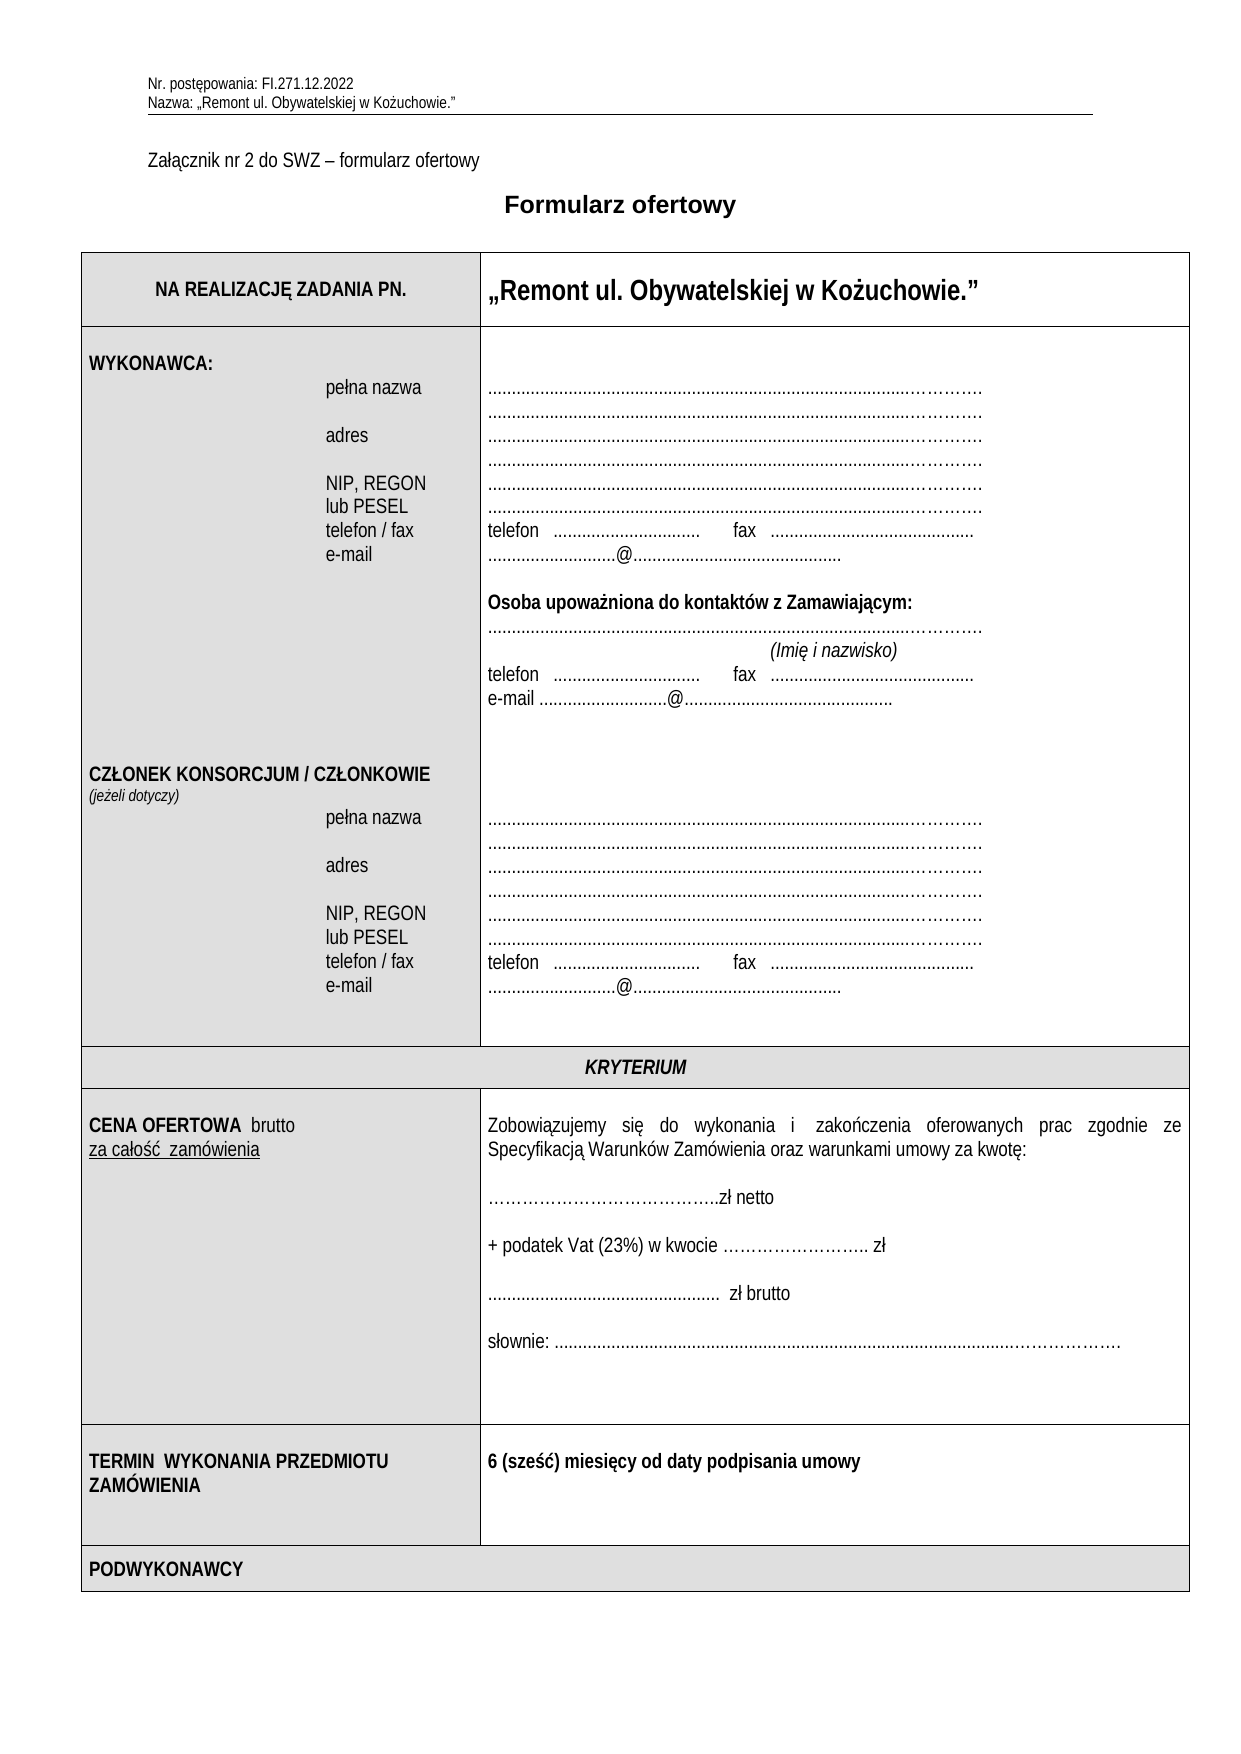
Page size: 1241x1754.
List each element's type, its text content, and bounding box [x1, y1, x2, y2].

table_cell WYKONAWCA: pełna nazwa adres NIP, REGON lub PESEL telefon / fax e-mail CZŁONEK KONSORCJUM / CZŁONKOWIE (jeżeli dotyczy) pełna nazwa adres NIP, REGON lub PESEL telefon / fax e-mail [82, 327, 480, 1046]
table_cell CENA OFERTOWA brutto za całość zamówienia [82, 1089, 480, 1424]
text Załącznik nr 2 do SWZ – formularz ofertowy [148, 148, 1093, 172]
table_cell .........................................................................................…………. .........................................................................................…………. .........................................................................................…………. .........................................................................................…………. .........................................................................................…………. .........................................................................................…………. telefon ............................... fax ........................................... ...........................@............................................ Osoba upoważniona do kontaktów z Zamawiającym: .........................................................................................…………. (Imię i nazwisko) telefon ............................... fax ........................................... e-mail ...........................@............................................ .........................................................................................…………. .........................................................................................…………. .........................................................................................…………. .........................................................................................…………. .........................................................................................…………. .........................................................................................…………. telefon ............................... fax ........................................... ...........................@............................................ [481, 327, 1189, 1046]
table_header „Remont ul. Obywatelskiej w Kożuchowie.” [481, 253, 1189, 326]
table_cell KRYTERIUM [82, 1047, 1189, 1088]
text Formularz ofertowy [148, 189, 1093, 218]
table_cell Zobowiązujemy się do wykonania i zakończenia oferowanych prac zgodnie ze Specyfikacją Warunków Zamówienia oraz warunkami umowy za kwotę: …………………………………..zł netto + podatek Vat (23%) w kwocie …………………….. zł ................................................. zł brutto słownie: .................................................................................................………………. [481, 1089, 1189, 1424]
table_cell TERMIN WYKONANIA PRZEDMIOTU ZAMÓWIENIA [82, 1425, 480, 1545]
table_cell 6 (sześć) miesięcy od daty podpisania umowy [481, 1425, 1189, 1545]
table_header NA REALIZACJĘ ZADANIA PN. [82, 253, 480, 326]
table_cell PODWYKONAWCY [82, 1546, 1189, 1591]
